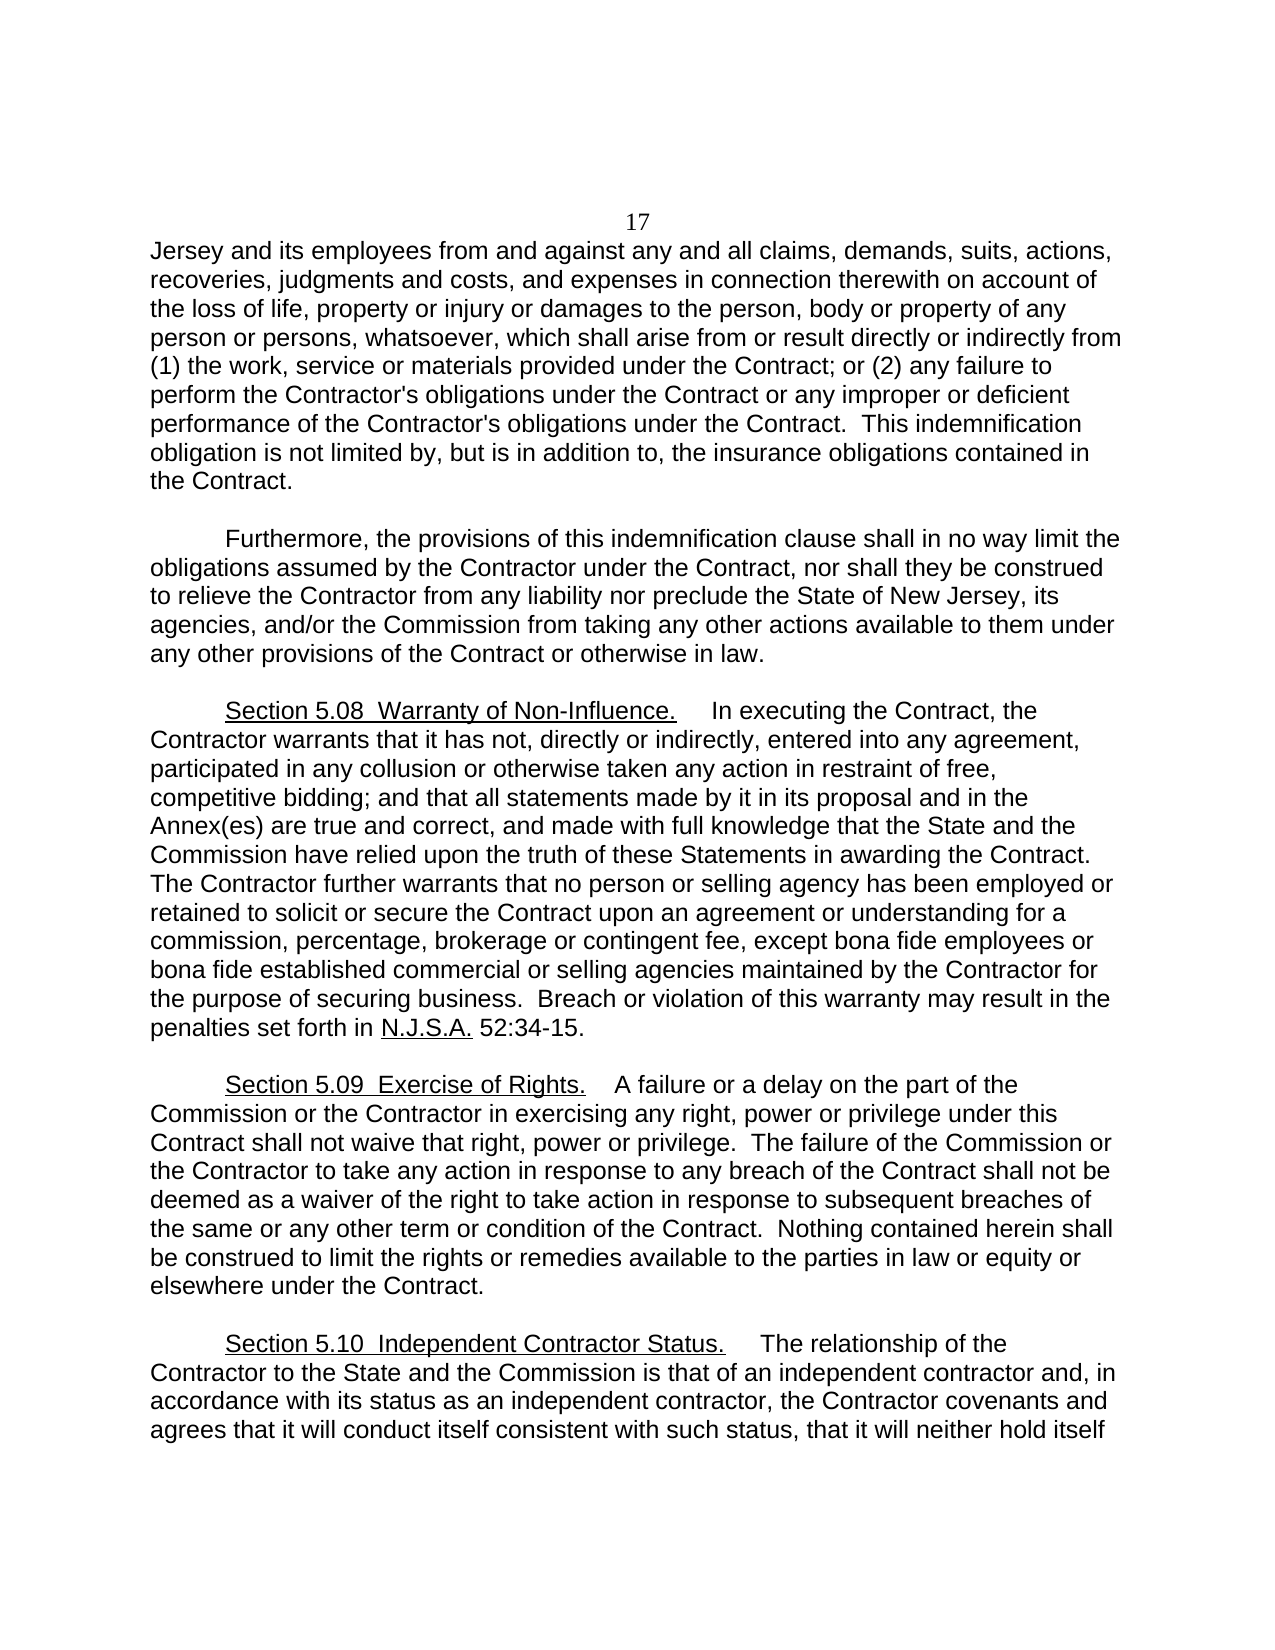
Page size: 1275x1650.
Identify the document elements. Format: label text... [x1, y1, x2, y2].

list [150, 207, 1125, 495]
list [150, 1329, 1125, 1444]
list Section 5.09 Exercise of Rights. A failure or a delay on the part of the Commission or the Contractor in exercising any right, power or privilege under this Contract shall not waive that right, power or privilege. The failure of the Commission or the Contractor to take any action in response to any breach of the Contract shall not be deemed as a waiver of the right to take action in response to subsequent breaches of the same or any other term or condition of the Contract. Nothing contained herein shall be construed to limit the rights or remedies available to the parties in law or equity or elsewhere under the Contract. [150, 1070, 1125, 1300]
list Section 5.08 Warranty of Non-Influence. In executing the Contract, the Contractor warrants that it has not, directly or indirectly, entered into any agreement, participated in any collusion or otherwise taken any action in restraint of free, competitive bidding; and that all statements made by it in its proposal and in the Annex(es) are true and correct, and made with full knowledge that the State and the Commission have relied upon the truth of these Statements in awarding the Contract. The Contractor further warrants that no person or selling agency has been employed or retained to solicit or secure the Contract upon an agreement or understanding for a commission, percentage, brokerage or contingent fee, except bona fide employees or bona fide established commercial or selling agencies maintained by the Contractor for the purpose of securing business. Breach or violation of this warranty may result in the penalties set forth in N.J.S.A. 52:34-15. [150, 696, 1125, 1041]
list Furthermore, the provisions of this indemnification clause shall in no way limit the obligations assumed by the Contractor under the Contract, nor shall they be construed to relieve the Contractor from any liability nor preclude the State of New Jersey, its agencies, and/or the Commission from taking any other actions available to them under any other provisions of the Contract or otherwise in law. [150, 524, 1125, 667]
